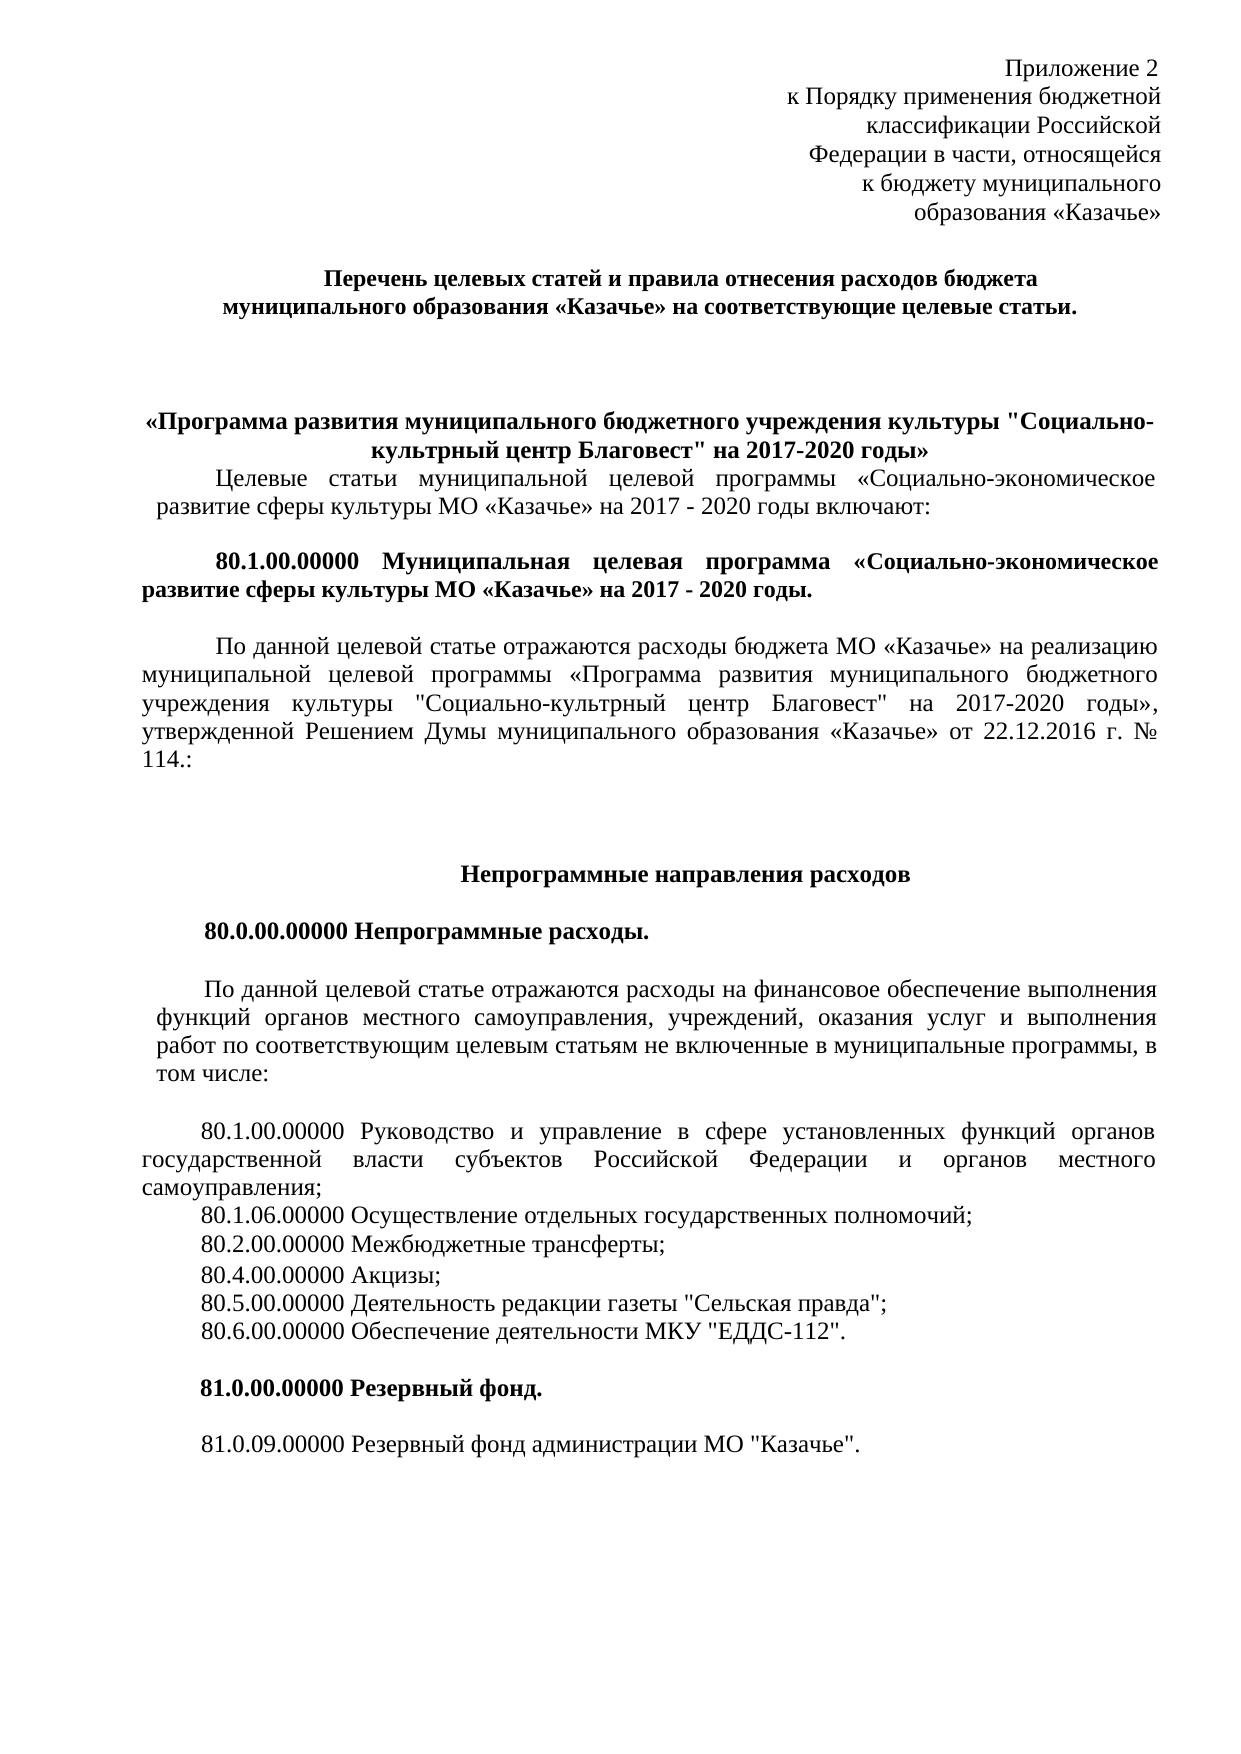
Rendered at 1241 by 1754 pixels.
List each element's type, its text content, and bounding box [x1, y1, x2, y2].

text 80.1.00.00000 Руководство и управление в сфере установленных функций органов государственной власти субъектов Российской Федерации и органов местного самоуправления; [142, 1117, 1156, 1201]
text «Программа развития муниципального бюджетного учреждения культуры "Социально-культрный центр Благовест" на 2017-2020 годы» [142, 407, 1158, 464]
text Перечень целевых статей и правила отнесения расходов бюджета муниципального образования «Казачье» на соответствующие целевые статьи. [175, 264, 1125, 320]
text классификации Российской [142, 110, 1161, 139]
text Целевые статьи муниципальной целевой программы «Социально-экономическое развитие сферы культуры МО «Казачье» на 2017 - 2020 годы включают: [156, 464, 1156, 520]
text Непрограммные направления расходов [460, 859, 1158, 887]
text 81.0.09.00000 Резервный фонд администрации МО "Казачье". [201, 1431, 1158, 1458]
text 80.5.00.00000 Деятельность редакции газеты "Сельская правда"; [142, 1288, 1158, 1317]
text 80.1.00.00000 Муниципальная целевая программа «Социально-экономическое развитие сферы культуры МО «Казачье» на 2017 - 2020 годы. [142, 547, 1158, 602]
text 81.0.00.00000 Резервный фонд. [200, 1373, 1158, 1402]
text По данной целевой статье отражаются расходы бюджета МО «Казачье» на реализацию муниципальной целевой программы «Программа развития муниципального бюджетного учреждения культуры "Социально-культрный центр Благовест" на 2017-2020 годы», утвержденной Решением Думы муниципального образования «Казачье» от 22.12.2016 г. № 114.: [142, 632, 1158, 773]
text Федерации в части, относящейся [142, 139, 1161, 168]
text 80.2.00.00000 Межбюджетные трансферты; [142, 1230, 1158, 1258]
text 80.4.00.00000 Акцизы; [142, 1260, 1158, 1288]
text 80.1.06.00000 Осуществление отдельных государственных полномочий; [142, 1201, 1156, 1229]
text 80.6.00.00000 Обеспечение деятельности МКУ "ЕДДС-112". [201, 1317, 1158, 1345]
text образования «Казачье» [791, 197, 1161, 225]
text По данной целевой статье отражаются расходы на финансовое обеспечение выполнения функций органов местного самоуправления, учреждений, оказания услуг и выполнения работ по соответствующим целевым статьям не включенные в муниципальные программы, в том числе: [156, 974, 1158, 1087]
text к Порядку применения бюджетной [142, 82, 1161, 110]
text к бюджету муниципального [142, 168, 1161, 197]
text Приложение 2 [142, 53, 1158, 82]
text 80.0.00.00000 Непрограммные расходы. [204, 916, 1158, 945]
